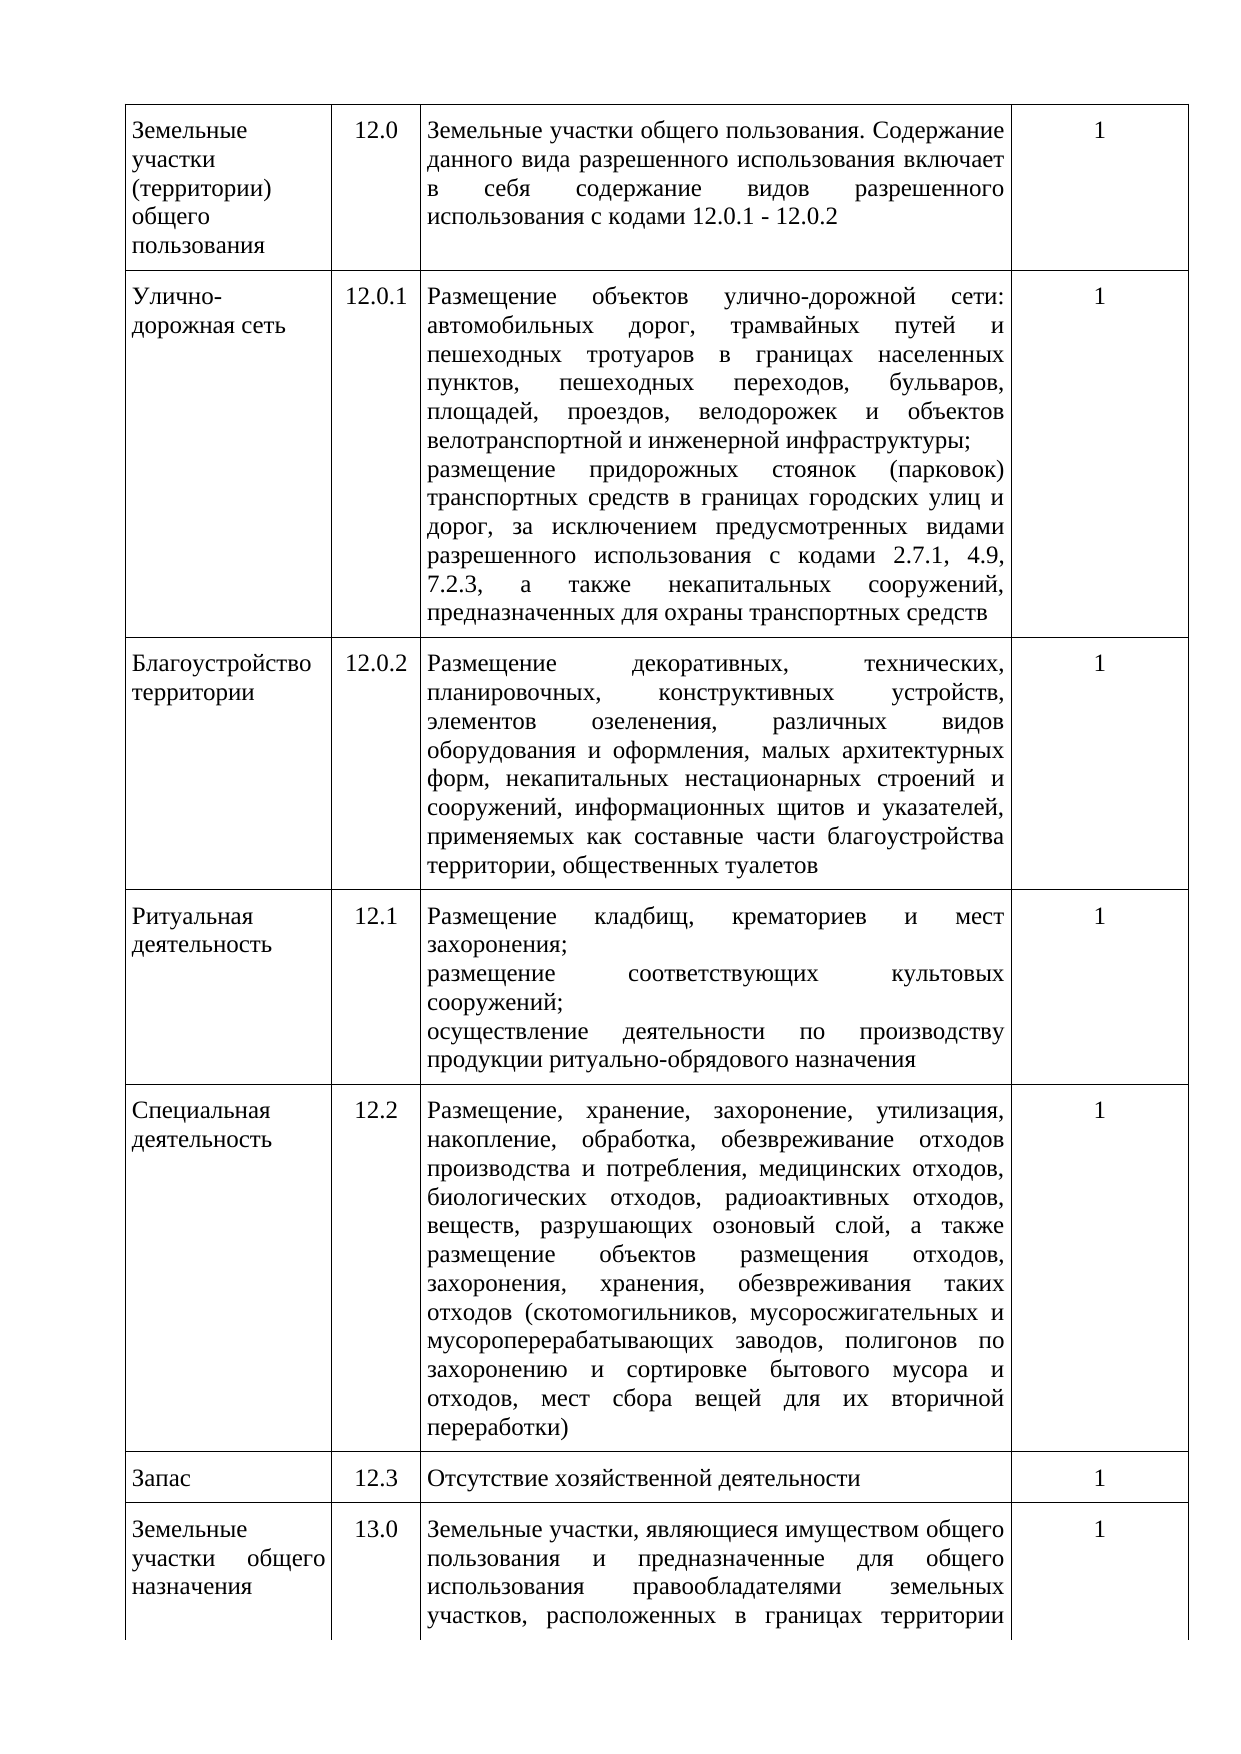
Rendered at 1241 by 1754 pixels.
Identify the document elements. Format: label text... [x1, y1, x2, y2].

table_cell 1 [1012, 1503, 1188, 1639]
table_cell Размещение, хранение, захоронение, утилизация, накопление, обработка, обезвреживание отходов производства и потребления, медицинских отходов, биологических отходов, радиоактивных отходов, веществ, разрушающих озоновый слой, а также размещение объектов размещения отходов, захоронения, хранения, обезвреживания таких отходов (скотомогильников, мусоросжигательных и мусороперерабатывающих заводов, полигонов по захоронению и сортировке бытового мусора и отходов, мест сбора вещей для их вторичной переработки) [421, 1085, 1011, 1451]
table_cell 12.0.1 [332, 271, 420, 637]
table_cell 13.0 [332, 1503, 420, 1639]
table_cell 12.0.2 [332, 638, 420, 889]
table_cell Земельные участки общего пользования. Содержание данного вида разрешенного использования включает в себя содержание видов разрешенного использования с кодами 12.0.1 - 12.0.2 [421, 105, 1011, 269]
table_cell Размещение декоративных, технических, планировочных, конструктивных устройств, элементов озеленения, различных видов оборудования и оформления, малых архитектурных форм, некапитальных нестационарных строений и сооружений, информационных щитов и указателей, применяемых как составные части благоустройства территории, общественных туалетов [421, 638, 1011, 889]
table_cell Размещение объектов улично-дорожной сети: автомобильных дорог, трамвайных путей и пешеходных тротуаров в границах населенных пунктов, пешеходных переходов, бульваров, площадей, проездов, велодорожек и объектов велотранспортной и инженерной инфраструктуры; размещение придорожных стоянок (парковок) транспортных средств в границах городских улиц и дорог, за исключением предусмотренных видами разрешенного использования с кодами 2.7.1, 4.9, 7.2.3, а также некапитальных сооружений, предназначенных для охраны транспортных средств [421, 271, 1011, 637]
table_cell Земельные участки (территории) общего пользования [126, 105, 331, 269]
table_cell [126, 1503, 331, 1639]
table_cell 12.2 [332, 1085, 420, 1451]
table_cell 12.1 [332, 890, 420, 1084]
table_cell 1 [1012, 638, 1188, 889]
table_cell Запас [126, 1452, 331, 1502]
table_cell Благоустройство территории [126, 638, 331, 889]
table_cell 12.3 [332, 1452, 420, 1502]
table_cell 1 [1012, 271, 1188, 637]
table_cell 12.0 [332, 105, 420, 269]
table_cell Специальная деятельность [126, 1085, 331, 1451]
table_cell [421, 1503, 1011, 1639]
table_cell Улично-дорожная сеть [126, 271, 331, 637]
table_cell Ритуальная деятельность [126, 890, 331, 1084]
table_cell 1 [1012, 1452, 1188, 1502]
table_cell 1 [1012, 1085, 1188, 1451]
table_cell Отсутствие хозяйственной деятельности [421, 1452, 1011, 1502]
table_cell 1 [1012, 890, 1188, 1084]
table_cell 1 [1012, 105, 1188, 269]
table_cell Размещение кладбищ, крематориев и мест захоронения; размещение соответствующих культовых сооружений; осуществление деятельности по производству продукции ритуально-обрядового назначения [421, 890, 1011, 1084]
